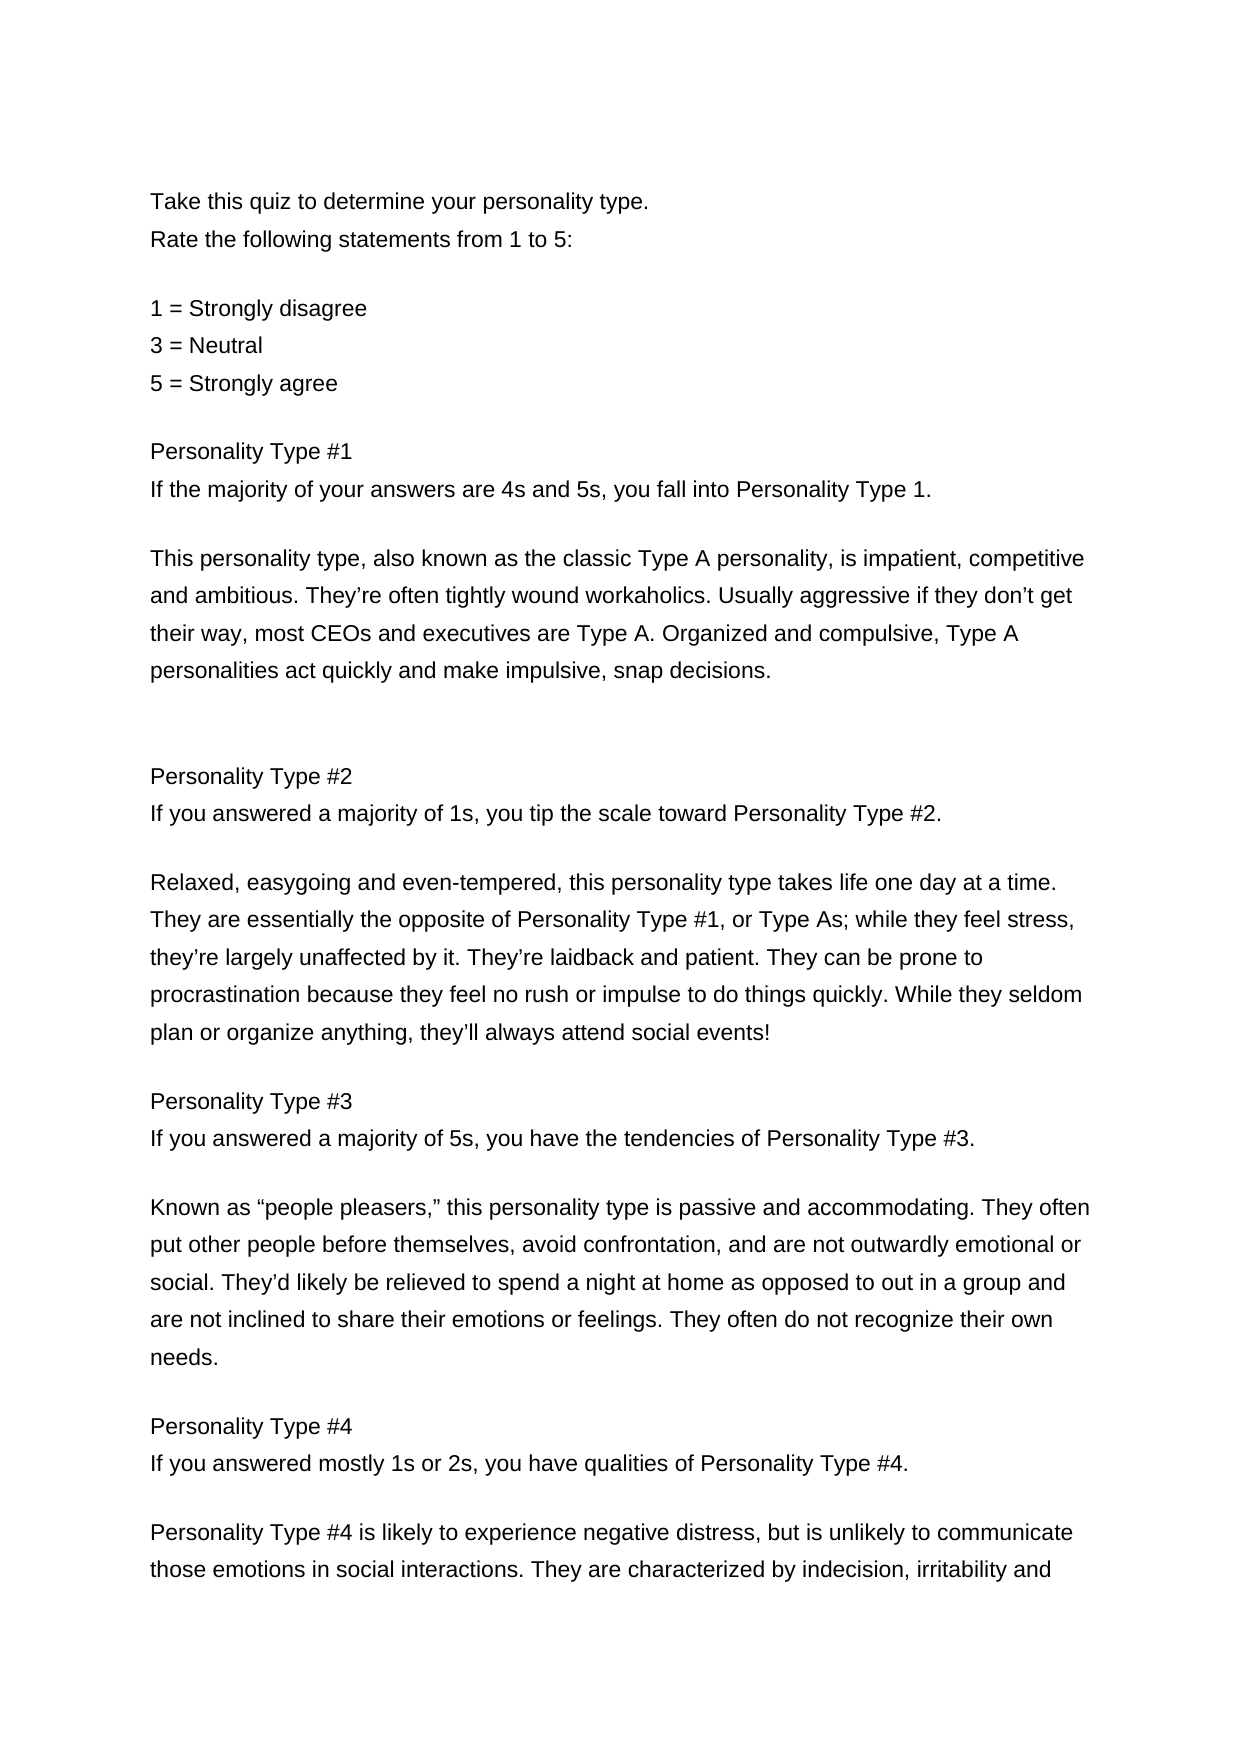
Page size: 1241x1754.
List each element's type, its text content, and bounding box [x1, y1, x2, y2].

text Take this quiz to determine your personality type. [150, 177, 1090, 215]
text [150, 1508, 1090, 1583]
text Personality Type #2 [150, 751, 1090, 789]
text This personality type, also known as the classic Type A personality, is impatient, competitive and ambitious. They’re often tightly wound workaholics. Usually aggressive if they don’t get their way, most CEOs and executives are Type A. Organized and compulsive, Type A personalities act quickly and make impulsive, snap decisions. [150, 533, 1090, 683]
text If you answered a majority of 5s, you have the tendencies of Personality Type #3. [150, 1114, 1090, 1151]
text If you answered mostly 1s or 2s, you have qualities of Personality Type #4. [150, 1439, 1090, 1476]
text Known as “people pleasers,” this personality type is passive and accommodating. They often put other people before themselves, avoid confrontation, and are not outwardly emotional or social. They’d likely be relieved to spend a night at home as opposed to out in a group and are not inclined to share their emotions or feelings. They often do not recognize their own needs. [150, 1183, 1090, 1370]
text If you answered a majority of 1s, you tip the scale toward Personality Type #2. [150, 789, 1090, 826]
text Personality Type #3 [150, 1076, 1090, 1114]
text 1 = Strongly disagree 3 = Neutral 5 = Strongly agree [150, 283, 1090, 396]
text Rate the following statements from 1 to 5: [150, 215, 1090, 252]
text If the majority of your answers are 4s and 5s, you fall into Personality Type 1. [150, 465, 1090, 502]
text Personality Type #1 [150, 427, 1090, 465]
text Personality Type #4 [150, 1401, 1090, 1439]
text Relaxed, easygoing and even-tempered, this personality type takes life one day at a time. They are essentially the opposite of Personality Type #1, or Type As; while they feel stress, they’re largely unaffected by it. They’re laidback and patient. They can be prone to procrastination because they feel no rush or impulse to do things quickly. While they seldom plan or organize anything, they’ll always attend social events! [150, 858, 1090, 1045]
